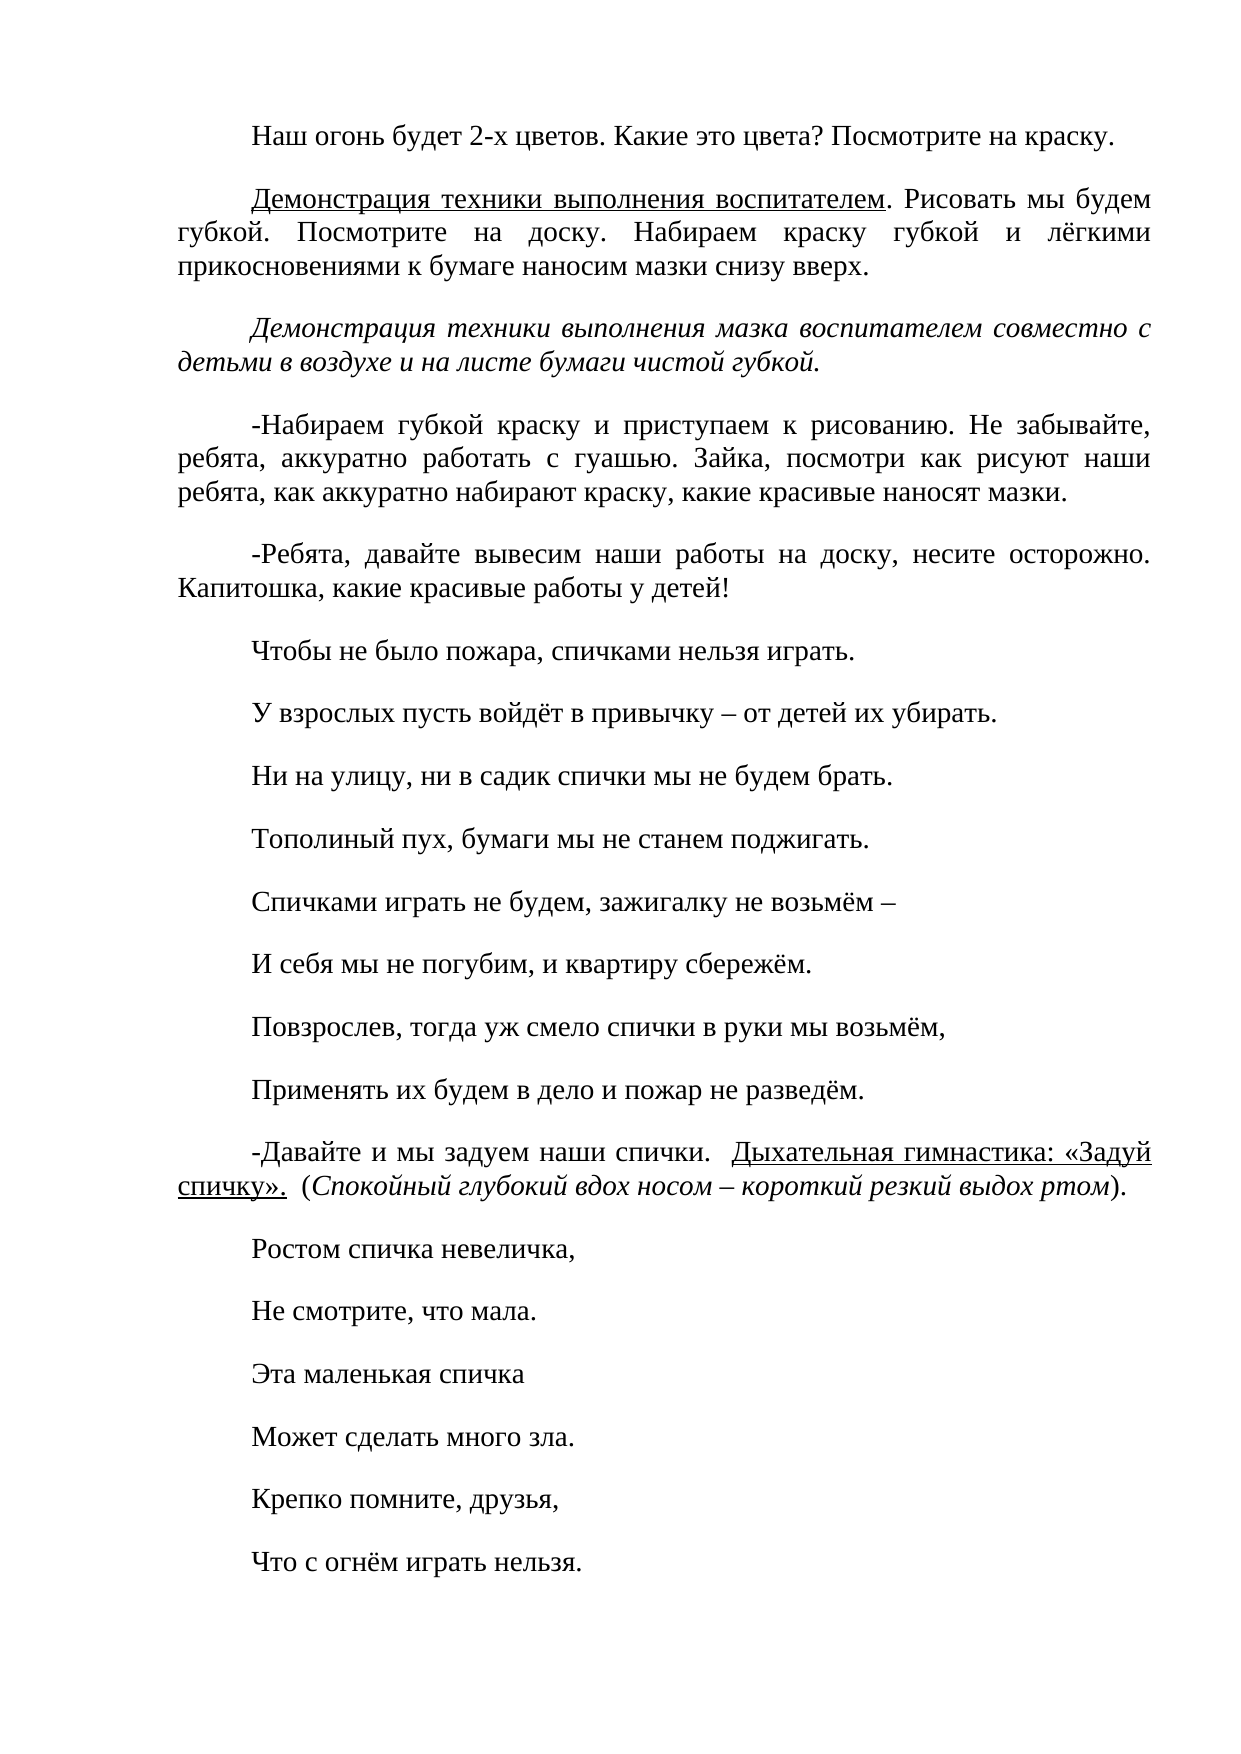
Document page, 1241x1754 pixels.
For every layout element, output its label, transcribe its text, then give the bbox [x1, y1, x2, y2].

text Ростом спичка невеличка, [177, 1231, 1152, 1264]
text Чтобы не было пожара, спичками нельзя играть. [177, 633, 1152, 666]
text -Ребята, давайте вывесим наши работы на доску, несите осторожно. Капитошка, какие красивые работы у детей! [177, 537, 1152, 604]
text Не смотрите, что мала. [177, 1293, 1152, 1327]
text Что с огнём играть нельзя. [177, 1544, 1152, 1578]
text Крепко помните, друзья, [177, 1482, 1152, 1515]
text Демонстрация техники выполнения мазка воспитателем совместно с детьми в воздухе и на листе бумаги чистой губкой. [177, 311, 1152, 378]
text Повзрослев, тогда уж смело спички в руки мы возьмём, [177, 1009, 1152, 1043]
text Ни на улицу, ни в садик спички мы не будем брать. [177, 758, 1152, 792]
text Наш огонь будет 2-х цветов. Какие это цвета? Посмотрите на краску. [177, 118, 1152, 152]
text Спичками играть не будем, зажигалку не возьмём – [177, 884, 1152, 917]
text Применять их будем в дело и пожар не разведём. [177, 1072, 1152, 1105]
text -Набираем губкой краску и приступаем к рисованию. Не забывайте, ребята, аккуратно работать с гуашью. Зайка, посмотри как рисуют наши ребята, как аккуратно набирают краску, какие красивые наносят мазки. [177, 407, 1152, 507]
text Демонстрация техники выполнения воспитателем. Рисовать мы будем губкой. Посмотрите на доску. Набираем краску губкой и лёгкими прикосновениями к бумаге наносим мазки снизу вверх. [177, 181, 1152, 281]
text Эта маленькая спичка [177, 1356, 1152, 1390]
text -Давайте и мы задуем наши спички. Дыхательная гимнастика: «Задуй спичку». (Спокойный глубокий вдох носом – короткий резкий выдох ртом). [177, 1134, 1152, 1202]
text И себя мы не погубим, и квартиру сбережём. [177, 946, 1152, 980]
text Тополиный пух, бумаги мы не станем поджигать. [177, 821, 1152, 854]
text Может сделать много зла. [177, 1419, 1152, 1452]
text У взрослых пусть войдёт в привычку – от детей их убирать. [177, 696, 1152, 729]
